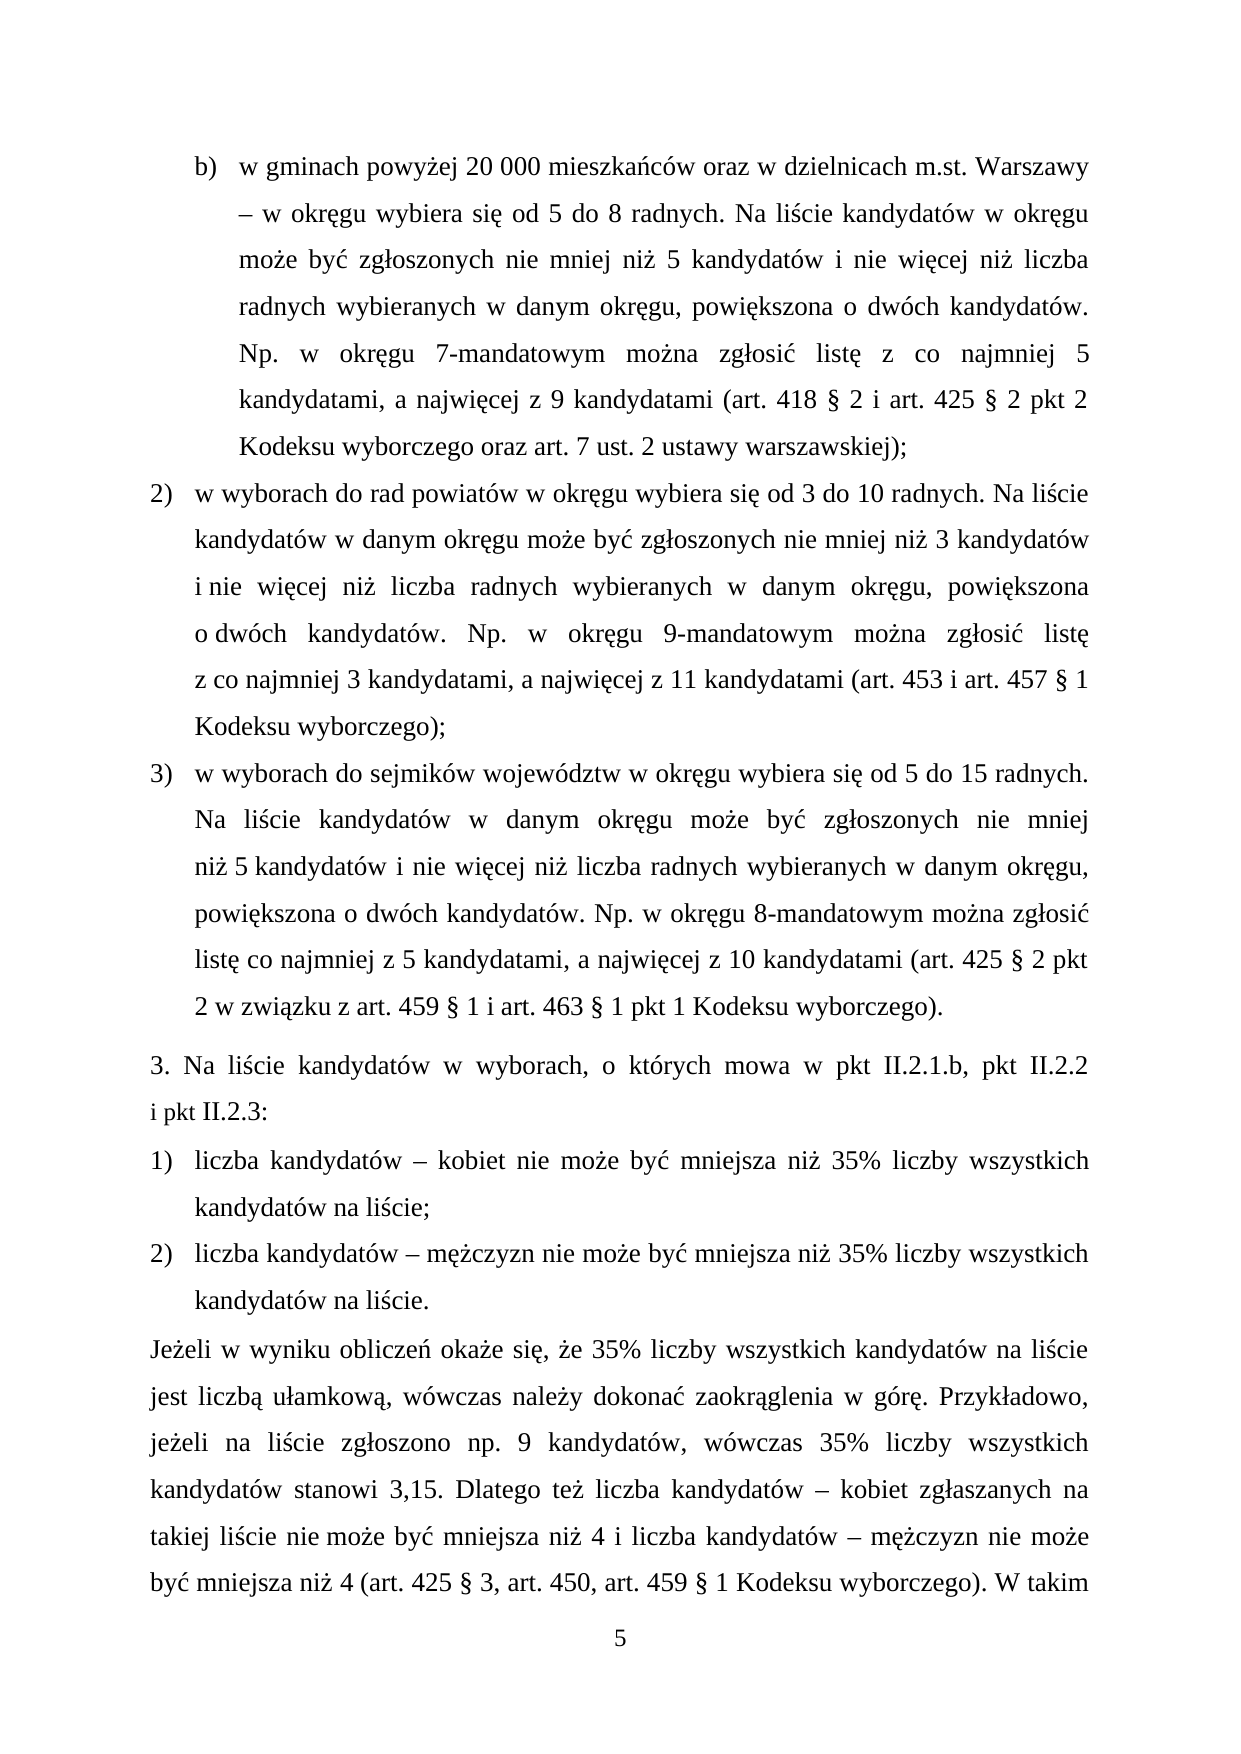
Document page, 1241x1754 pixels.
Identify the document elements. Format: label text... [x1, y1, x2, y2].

list w gminach powyżej 20 000 mieszkańców oraz w dzielnicach m.st. Warszawy – w okręgu wybiera się od 5 do 8 radnych. Na liście kandydatów w okręgu może być zgłoszonych nie mniej niż 5 kandydatów i nie więcej niż liczba radnych wybieranych w danym okręgu, powiększona o dwóch kandydatów. Np. w okręgu 7-mandatowym można zgłosić listę z co najmniej 5 kandydatami, a najwięcej z 9 kandydatami (art. 418 § 2 i art. 425 § 2 pkt 2 Kodeksu wyborczego oraz art. 7 ust. 2 ustawy warszawskiej); [194, 150, 1090, 461]
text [150, 1333, 1090, 1598]
list liczba kandydatów – kobiet nie może być mniejsza niż 35% liczby wszystkich kandydatów na liście; [150, 1144, 1090, 1222]
text 3. Na liście kandydatów w wyborach, o których mowa w pkt II.2.1.b, pkt II.2.2 i pkt II.2.3: [150, 1049, 1090, 1126]
list w wyborach do rad powiatów w okręgu wybiera się od 3 do 10 radnych. Na liście kandydatów w danym okręgu może być zgłoszonych nie mniej niż 3 kandydatów i nie więcej niż liczba radnych wybieranych w danym okręgu, powiększona o dwóch kandydatów. Np. w okręgu 9-mandatowym można zgłosić listę z co najmniej 3 kandydatami, a najwięcej z 11 kandydatami (art. 453 i art. 457 § 1 Kodeksu wyborczego); [150, 477, 1090, 741]
list liczba kandydatów – mężczyzn nie może być mniejsza niż 35% liczby wszystkich kandydatów na liście. [150, 1237, 1090, 1315]
list w wyborach do sejmików województw w okręgu wybiera się od 5 do 15 radnych. Na liście kandydatów w danym okręgu może być zgłoszonych nie mniej niż 5 kandydatów i nie więcej niż liczba radnych wybieranych w danym okręgu, powiększona o dwóch kandydatów. Np. w okręgu 8-mandatowym można zgłosić listę co najmniej z 5 kandydatami, a najwięcej z 10 kandydatami (art. 425 § 2 pkt 2 w związku z art. 459 § 1 i art. 463 § 1 pkt 1 Kodeksu wyborczego). [150, 757, 1090, 1021]
